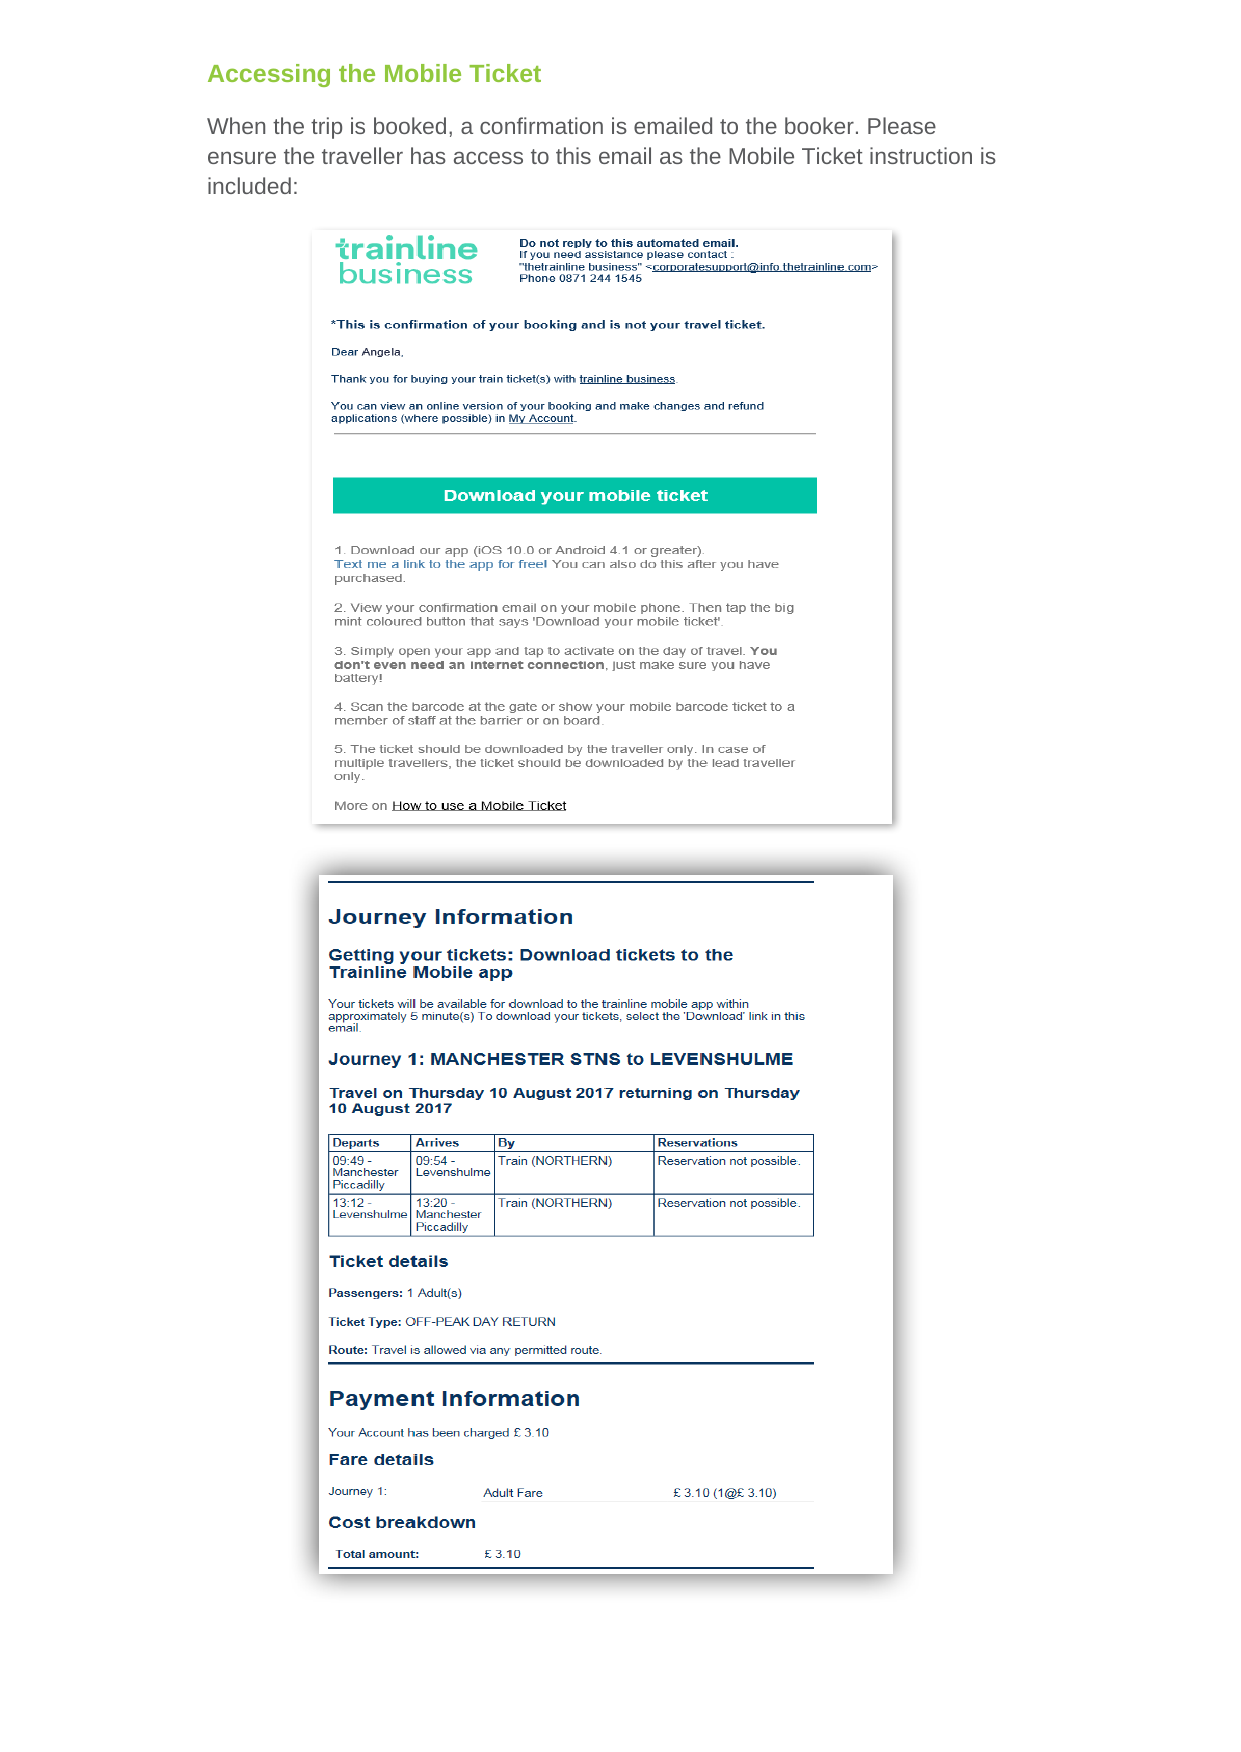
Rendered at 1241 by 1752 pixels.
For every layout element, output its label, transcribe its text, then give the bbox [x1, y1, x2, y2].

picture [319, 875, 893, 1574]
text Accessing the Mobile Ticket [207, 59, 1006, 88]
text When the trip is booked, a confirmation is emailed to the booker. Please ensure the traveller has access to this email as the Mobile Ticket instruction is included: [207, 113, 1006, 200]
picture [312, 230, 892, 824]
